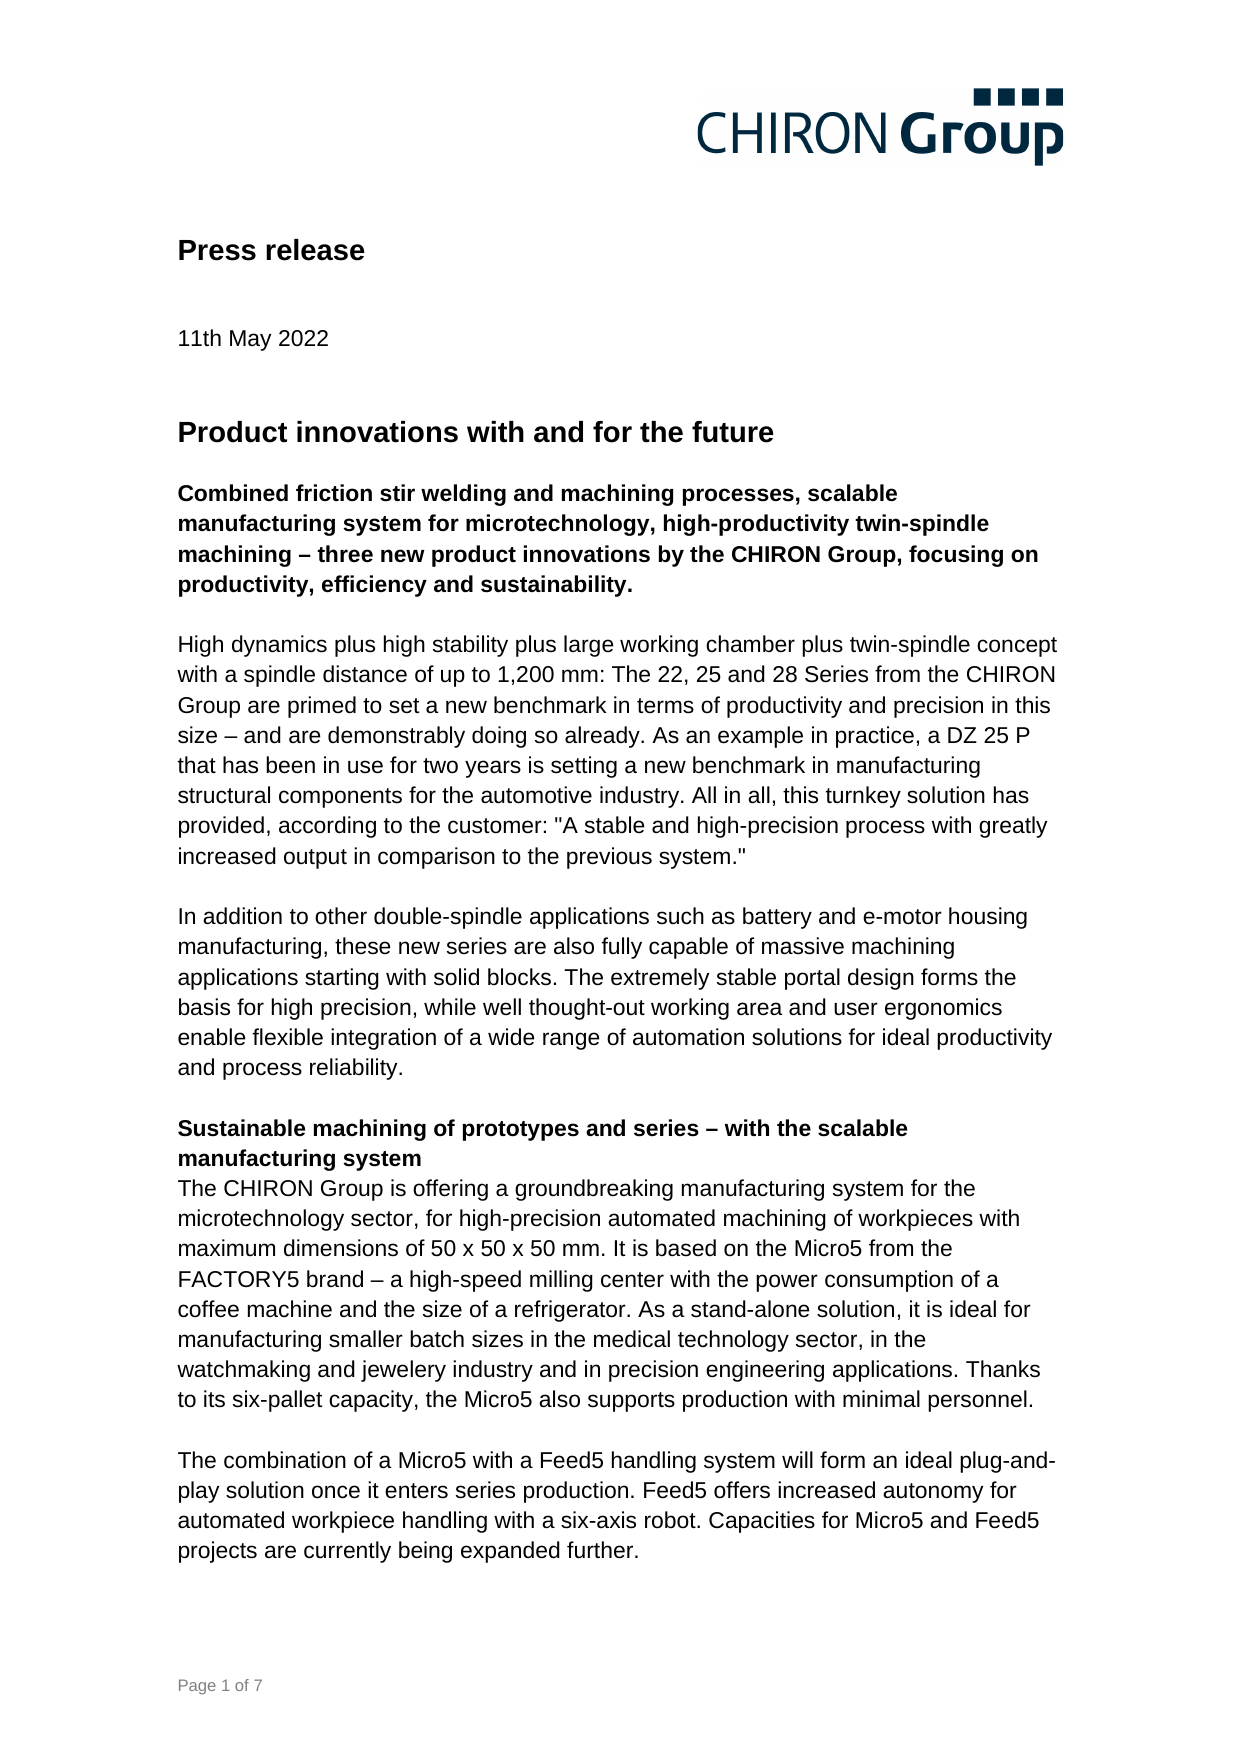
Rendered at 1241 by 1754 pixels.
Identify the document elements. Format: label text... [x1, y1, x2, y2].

text 11th May 2022 [177, 325, 1063, 351]
text High dynamics plus high stability plus large working chamber plus twin-spindle concept with a spindle distance of up to 1,200 mm: The 22, 25 and 28 Series from the CHIRON Group are primed to set a new benchmark in terms of productivity and precision in this size – and are demonstrably doing so already. As an example in practice, a DZ 25 P that has been in use for two years is setting a new benchmark in manufacturing structural components for the automotive industry. All in all, this turnkey solution has provided, according to the customer: "A stable and high-precision process with greatly increased output in comparison to the previous system." [177, 631, 1063, 869]
text In addition to other double-spindle applications such as battery and e-motor housing manufacturing, these new series are also fully capable of massive machining applications starting with solid blocks. The extremely stable portal design forms the basis for high precision, while well thought-out working area and user ergonomics enable flexible integration of a wide range of automation solutions for ideal productivity and process reliability. [177, 903, 1063, 1080]
text Sustainable machining of prototypes and series – with the scalable manufacturing system [177, 1114, 1063, 1171]
text Product innovations with and for the future [177, 416, 1063, 477]
picture [697, 88, 1064, 166]
text The combination of a Micro5 with a Feed5 handling system will form an ideal plug-and-play solution once it enters series production. Feed5 offers increased autonomy for automated workpiece handling with a six-axis robot. Capacities for Micro5 and Feed5 projects are currently being expanded further. [177, 1447, 1063, 1564]
text Combined friction stir welding and machining processes, scalable manufacturing system for microtechnology, high-productivity twin-spindle machining – three new product innovations by the CHIRON Group, focusing on productivity, efficiency and sustainability. [177, 480, 1063, 597]
text The CHIRON Group is offering a groundbreaking manufacturing system for the microtechnology sector, for high-precision automated machining of workpieces with maximum dimensions of 50 x 50 x 50 mm. It is based on the Micro5 from the FACTORY5 brand – a high-speed milling center with the power consumption of a coffee machine and the size of a refrigerator. As a stand-alone solution, it is ideal for manufacturing smaller batch sizes in the medical technology sector, in the watchmaking and jewelery industry and in precision engineering applications. Thanks to its six-pallet capacity, the Micro5 also supports production with minimal personnel. [177, 1175, 1063, 1413]
